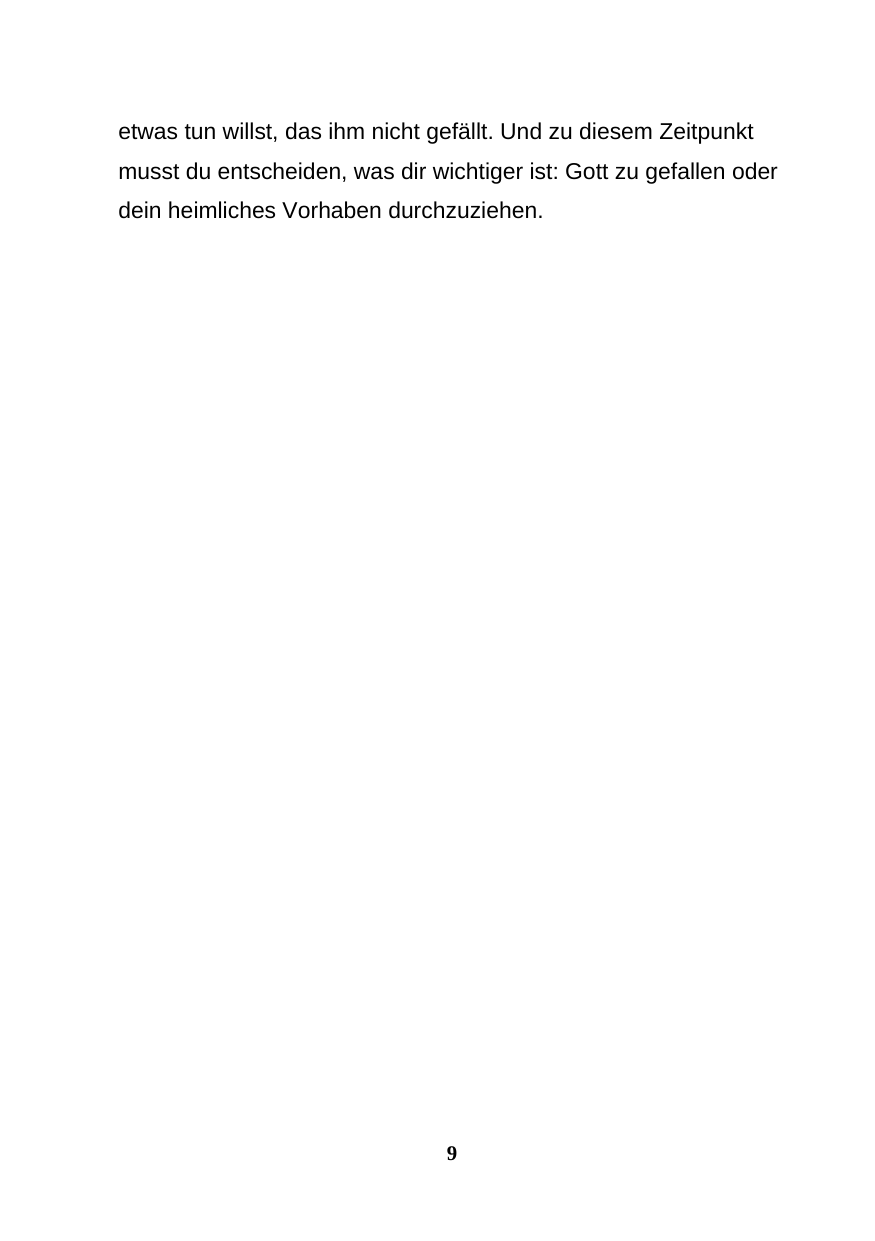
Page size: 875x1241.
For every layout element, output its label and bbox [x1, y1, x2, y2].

text [118, 118, 785, 223]
